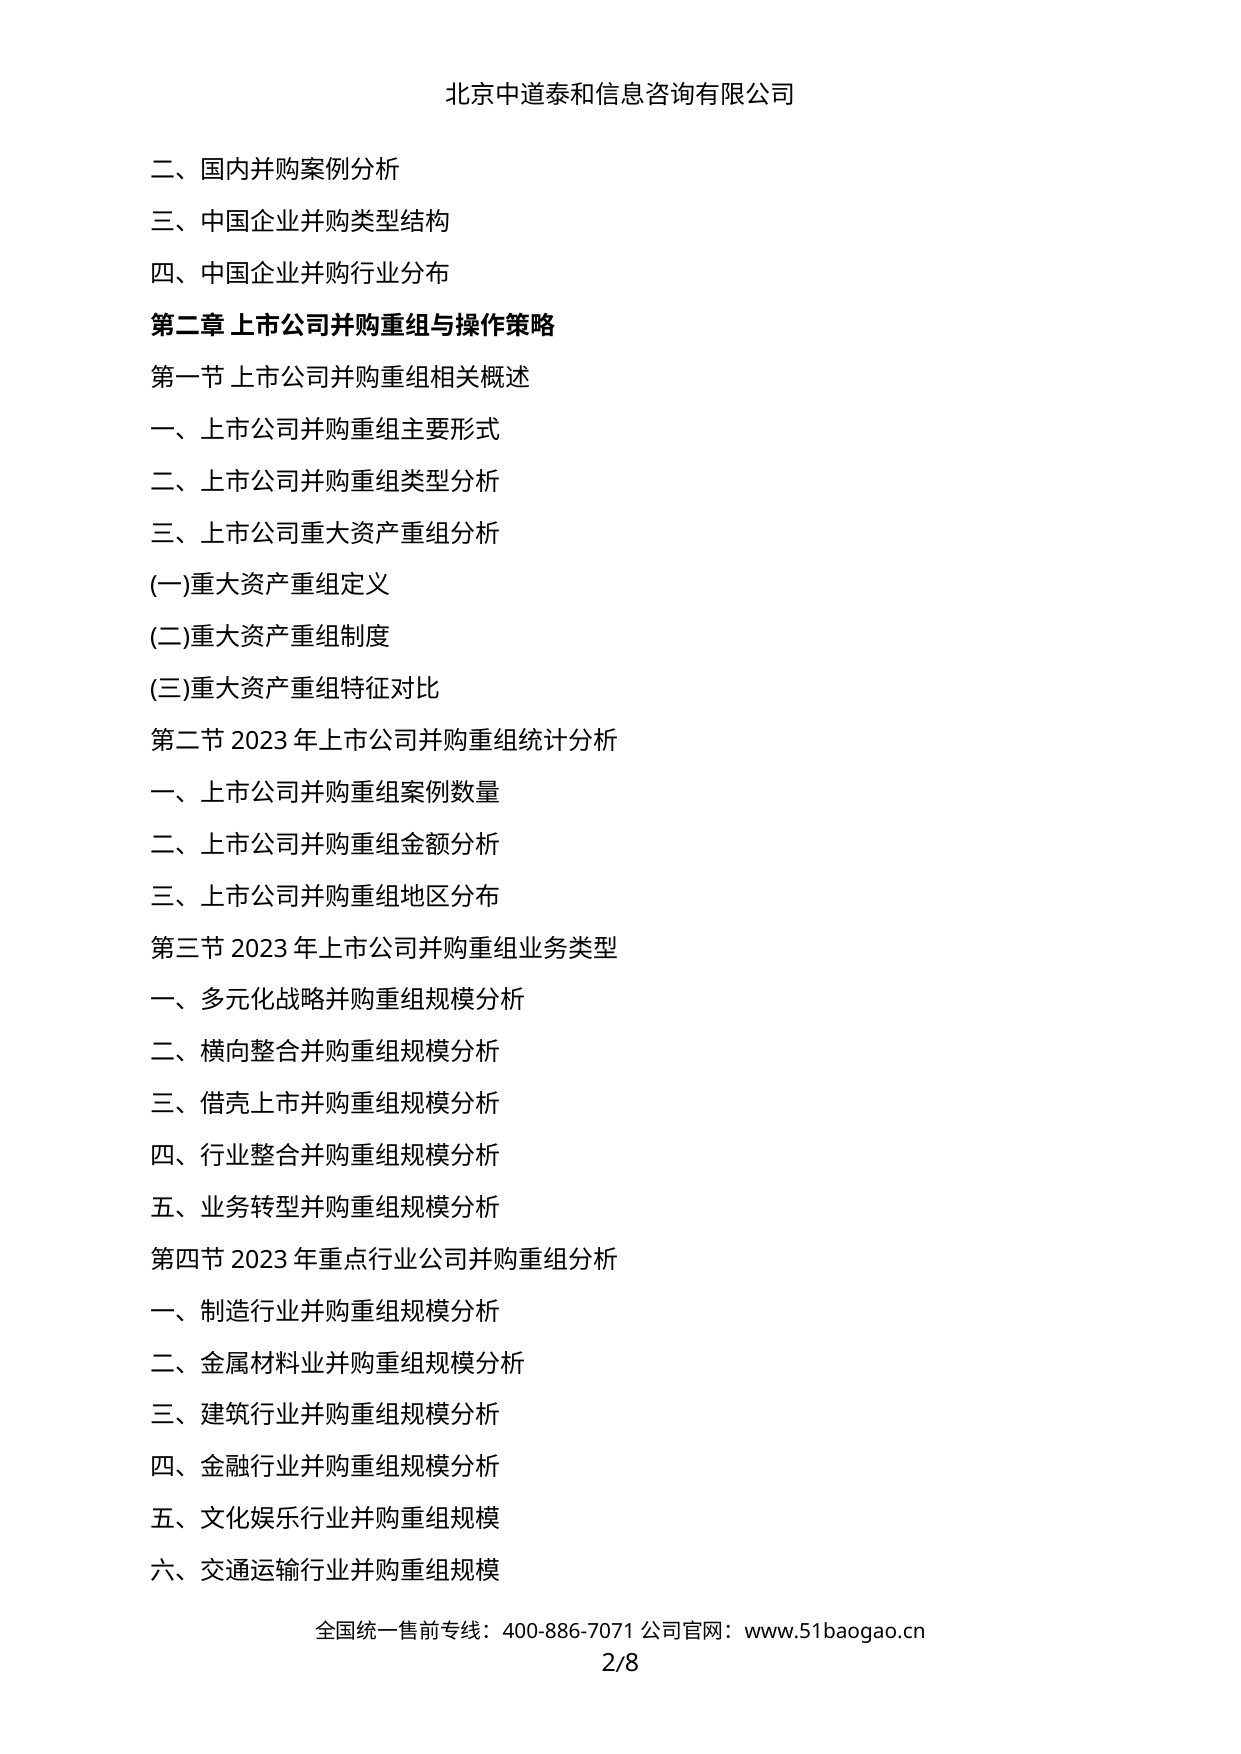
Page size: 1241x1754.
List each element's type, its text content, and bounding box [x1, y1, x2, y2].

text 五、业务转型并购重组规模分析 [150, 1187, 1090, 1224]
text 一、上市公司并购重组主要形式 [150, 409, 1090, 446]
text 一、多元化战略并购重组规模分析 [150, 980, 1090, 1016]
text 第二章 上市公司并购重组与操作策略 [150, 306, 1090, 342]
text 第二节 2023年上市公司并购重组统计分析 [150, 721, 1090, 757]
text 二、国内并购案例分析 [150, 150, 1090, 186]
text 三、上市公司重大资产重组分析 [150, 513, 1090, 549]
text 三、建筑行业并购重组规模分析 [150, 1395, 1090, 1431]
text 三、中国企业并购类型结构 [150, 202, 1090, 238]
text 一、制造行业并购重组规模分析 [150, 1291, 1090, 1327]
text 二、上市公司并购重组类型分析 [150, 461, 1090, 497]
text 五、文化娱乐行业并购重组规模 [150, 1499, 1090, 1535]
text 二、上市公司并购重组金额分析 [150, 824, 1090, 861]
text 第四节 2023年重点行业公司并购重组分析 [150, 1239, 1090, 1276]
text (三)重大资产重组特征对比 [150, 669, 1090, 705]
text 四、行业整合并购重组规模分析 [150, 1136, 1090, 1172]
text 一、上市公司并购重组案例数量 [150, 772, 1090, 809]
text 二、金属材料业并购重组规模分析 [150, 1343, 1090, 1379]
text 三、借壳上市并购重组规模分析 [150, 1084, 1090, 1120]
text 六、交通运输行业并购重组规模 [150, 1551, 1090, 1587]
text (二)重大资产重组制度 [150, 617, 1090, 653]
text 第一节 上市公司并购重组相关概述 [150, 357, 1090, 394]
text 三、上市公司并购重组地区分布 [150, 876, 1090, 912]
text 四、中国企业并购行业分布 [150, 254, 1090, 290]
text 四、金融行业并购重组规模分析 [150, 1447, 1090, 1483]
text 第三节 2023年上市公司并购重组业务类型 [150, 928, 1090, 964]
text (一)重大资产重组定义 [150, 565, 1090, 601]
text 二、横向整合并购重组规模分析 [150, 1032, 1090, 1068]
